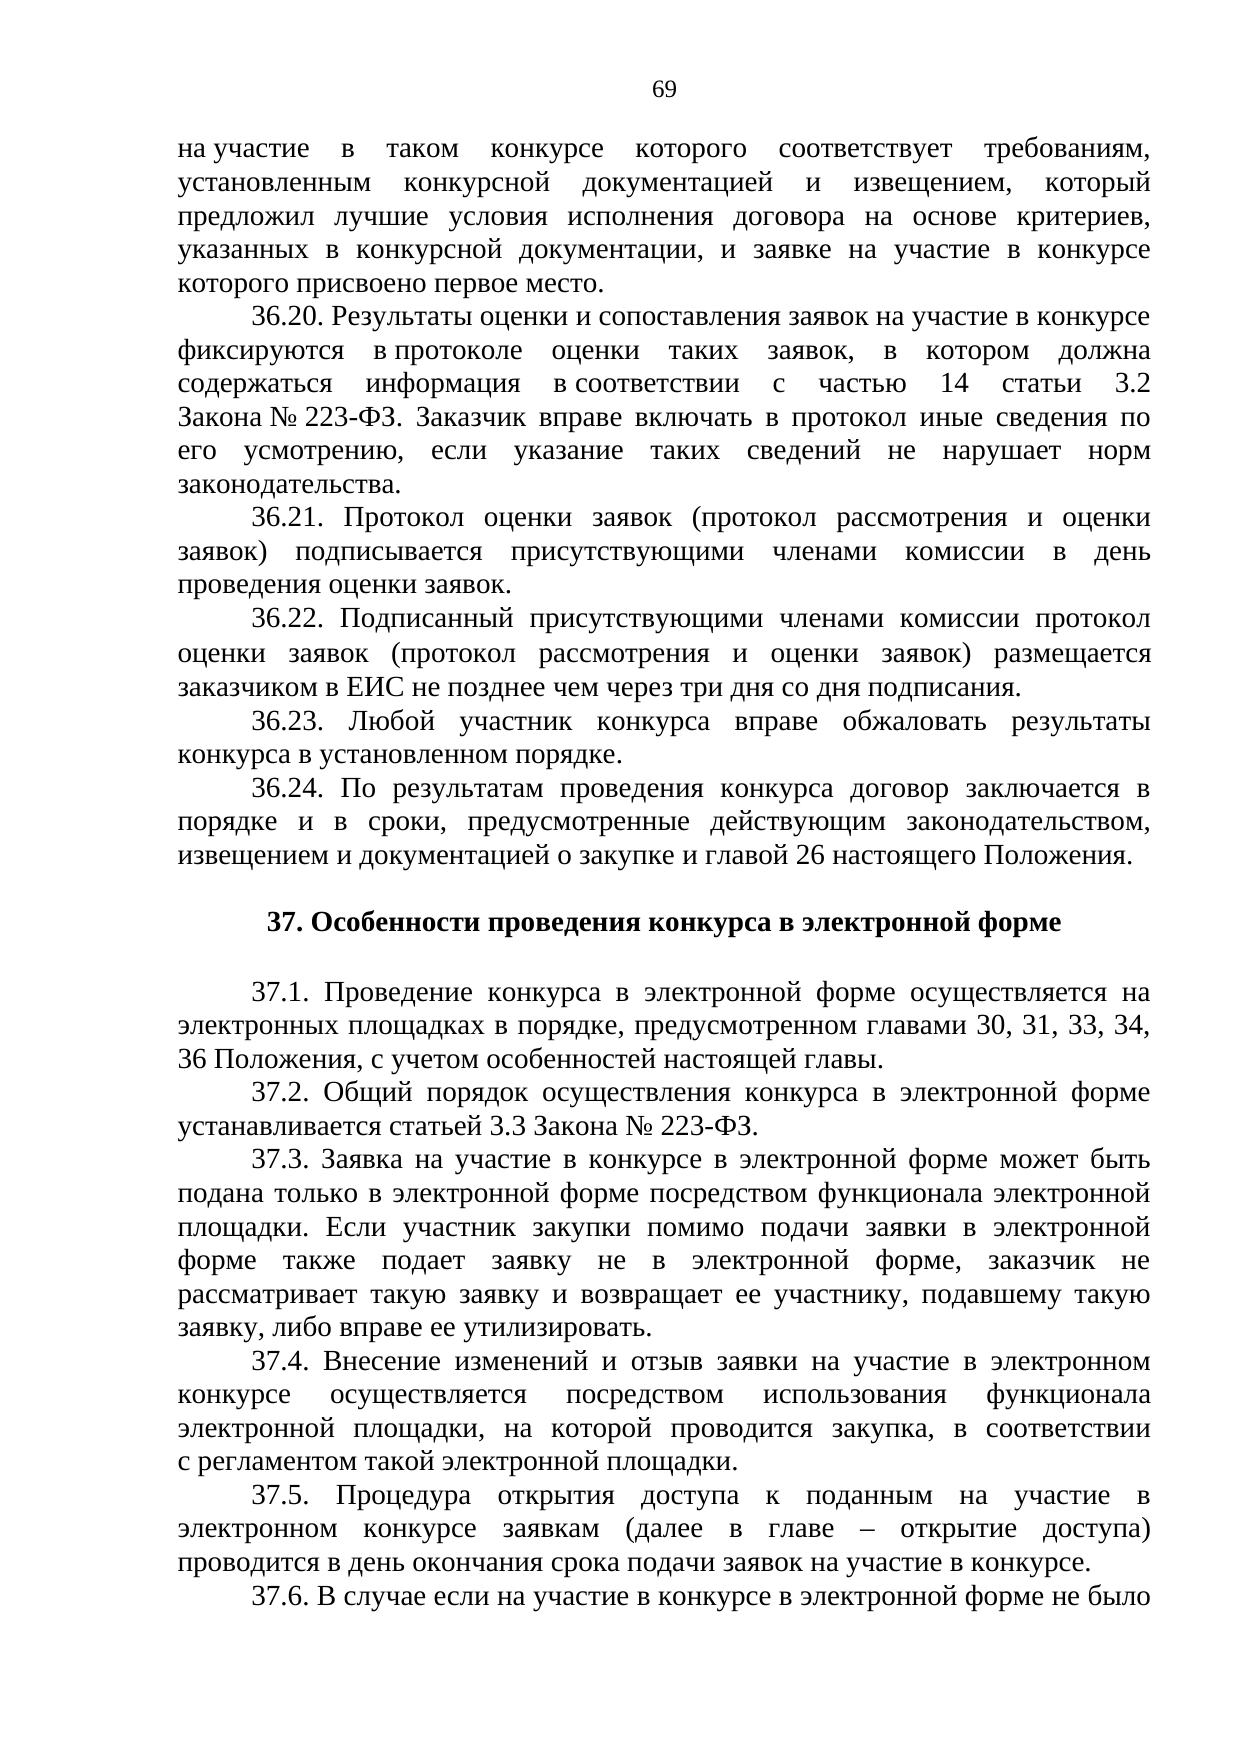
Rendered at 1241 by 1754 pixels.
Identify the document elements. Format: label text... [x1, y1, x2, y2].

text 36.21. Протокол оценки заявок (протокол рассмотрения и оценки заявок) подписывается присутствующими членами комиссии в день проведения оценки заявок. [177, 499, 1152, 600]
list 37.2. Общий порядок осуществления конкурса в электронной форме устанавливается статьей 3.3 Закона № 223-ФЗ. [177, 1074, 1152, 1142]
list 37.3. Заявка на участие в конкурсе в электронной форме может быть подана только в электронной форме посредством функционала электронной площадки. Если участник закупки помимо подачи заявки в электронной форме также подает заявку не в электронной форме, заказчик не рассматривает такую заявку и возвращает ее участнику, подавшему такую заявку, либо вправе ее утилизировать. [177, 1142, 1152, 1343]
text 36.22. Подписанный присутствующими членами комиссии протокол оценки заявок (протокол рассмотрения и оценки заявок) размещается заказчиком в ЕИС не позднее чем через три дня со дня подписания. [177, 600, 1152, 703]
text 36.23. Любой участник конкурса вправе обжаловать результаты конкурса в установленном порядке. [177, 703, 1152, 770]
list 37.1. Проведение конкурса в электронной форме осуществляется на электронных площадках в порядке, предусмотренном главами 30, 31, 33, 34, 36 Положения, с учетом особенностей настоящей главы. [177, 974, 1152, 1074]
text 36.20. Результаты оценки и сопоставления заявок на участие в конкурсе фиксируются в протоколе оценки таких заявок, в котором должна содержаться информация в соответствии с частью 14 статьи 3.2 Закона № 223-ФЗ. Заказчик вправе включать в протокол иные сведения по его усмотрению, если указание таких сведений не нарушает норм законодательства. [177, 298, 1152, 499]
list 37.4. Внесение изменений и отзыв заявки на участие в электронном конкурсе осуществляется посредством использования функционала электронной площадки, на которой проводится закупка, в соответствии с регламентом такой электронной площадки. [177, 1343, 1152, 1477]
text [177, 131, 1152, 298]
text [177, 1578, 1152, 1611]
subtitle 37. Особенности проведения конкурса в электронной форме [177, 904, 1152, 938]
list 37.5. Процедура открытия доступа к поданным на участие в электронном конкурсе заявкам (далее в главе – открытие доступа) проводится в день окончания срока подачи заявок на участие в конкурсе. [177, 1477, 1152, 1578]
list 36.24. По результатам проведения конкурса договор заключается в порядке и в сроки, предусмотренные действующим законодательством, извещением и документацией о закупке и главой 26 настоящего Положения. [177, 770, 1152, 871]
